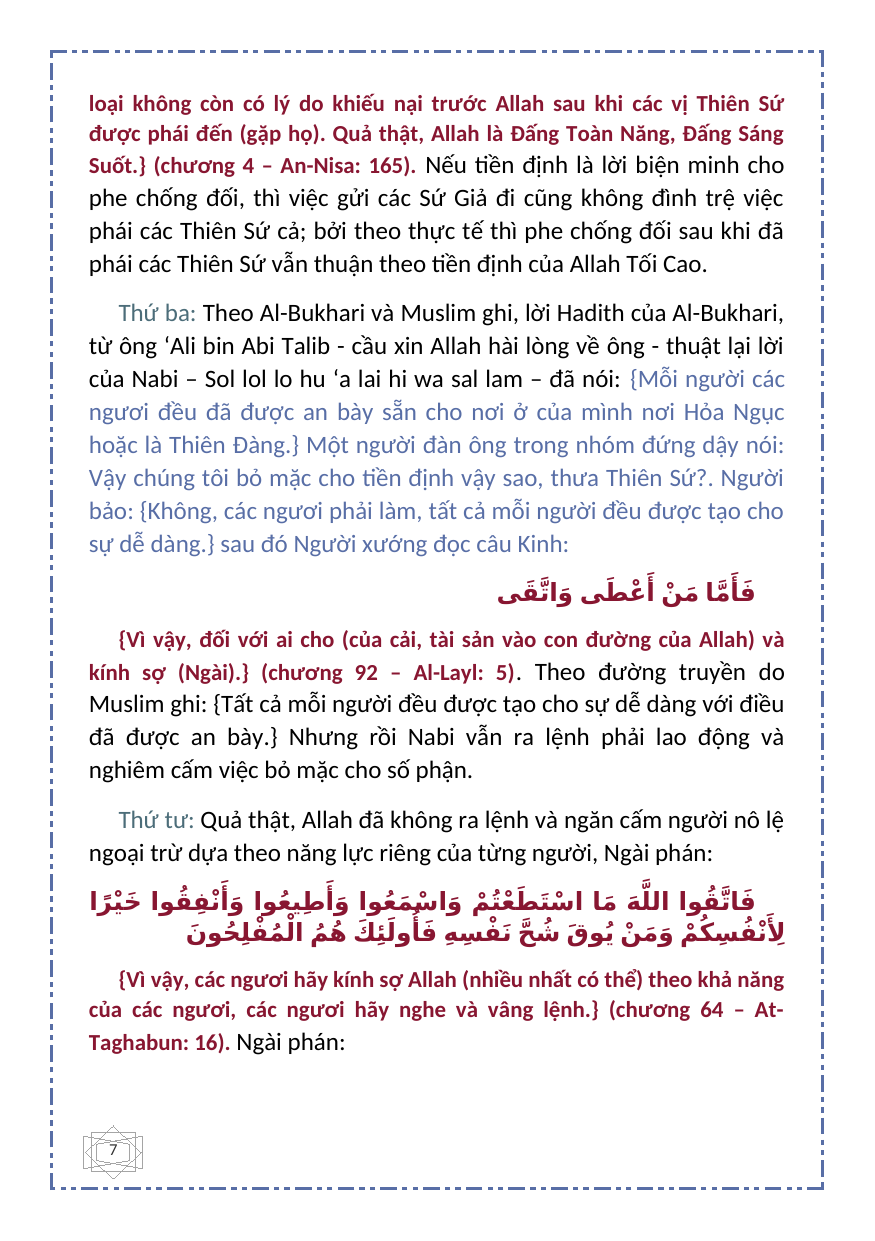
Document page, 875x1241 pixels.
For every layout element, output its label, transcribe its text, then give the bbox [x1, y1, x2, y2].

text فَاتَّقُوا اللَّهَ مَا اسْتَطَعْتُمْ وَاسْمَعُوا وَأَطِيعُوا وَأَنْفِقُوا خَيْرًا لِأَنْفُسِكُمْ وَمَنْ يُوقَ شُحَّ نَفْسِهِ فَأُولَئِكَ هُمُ الْمُفْلِحُونَ [89, 887, 785, 946]
text Thứ ba: Theo Al-Bukhari và Muslim ghi, lời Hadith của Al-Bukhari, từ ông ‘Ali bin Abi Talib - cầu xin Allah hài lòng về ông - thuật lại lời của Nabi – Sol lol lo hu ‘a lai hi wa sal lam – đã nói: {Mỗi người các ngươi đều đã được an bày sẵn cho nơi ở của mình nơi Hỏa Ngục hoặc là Thiên Đàng.} Một người đàn ông trong nhóm đứng dậy nói: Vậy chúng tôi bỏ mặc cho tiền định vậy sao, thưa Thiên Sứ?. Người bảo: {Không, các ngươi phải làm, tất cả mỗi người đều được tạo cho sự dễ dàng.} sau đó Người xướng đọc câu Kinh: [89, 298, 785, 558]
text فَأَمَّا مَنْ أَعْطَى وَاتَّقَى [89, 578, 785, 606]
text Thứ tư: Quả thật, Allah đã không ra lệnh và ngăn cấm người nô lệ ngoại trừ dựa theo năng lực riêng của từng người, Ngài phán: [89, 804, 785, 867]
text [89, 89, 785, 278]
text {Vì vậy, đối với ai cho (của cải, tài sản vào con đường của Allah) và kính sợ (Ngài).} (chương 92 – Al-Layl: 5). Theo đường truyền do Muslim ghi: {Tất cả mỗi người đều được tạo cho sự dễ dàng với điều đã được an bày.} Nhưng rồi Nabi vẫn ra lệnh phải lao động và nghiêm cấm việc bỏ mặc cho số phận. [89, 625, 785, 785]
text {Vì vậy, các ngươi hãy kính sợ Allah (nhiều nhất có thể) theo khả năng của các ngươi, các ngươi hãy nghe và vâng lệnh.} (chương 64 – At-Taghabun: 16). Ngài phán: [89, 965, 785, 1056]
